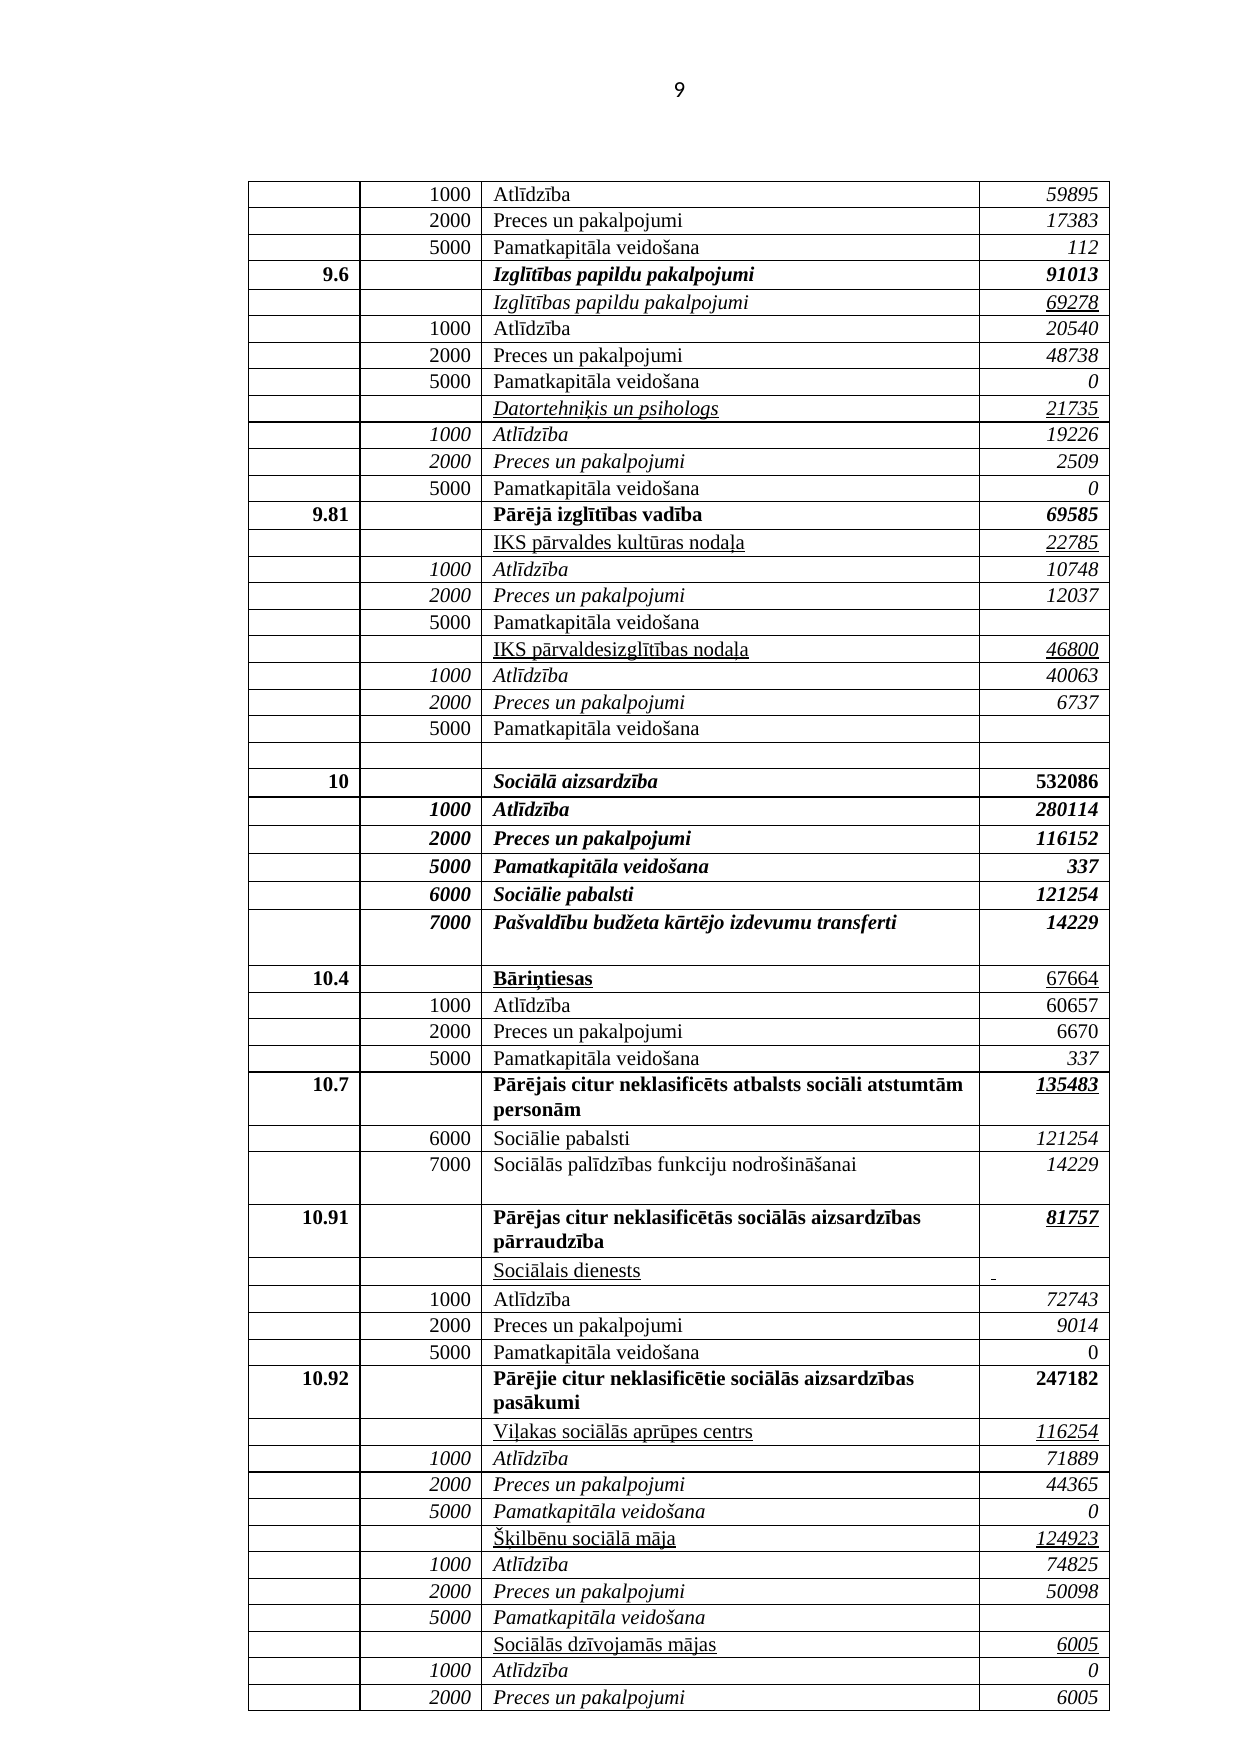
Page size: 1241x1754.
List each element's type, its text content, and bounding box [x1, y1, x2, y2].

table_cell [361, 966, 481, 992]
table_cell 6005 [980, 1632, 1109, 1657]
table_cell IKS pārvaldesizglītības nodaļa [482, 636, 979, 662]
table_cell 0 [980, 369, 1109, 395]
table_cell [249, 449, 359, 474]
table_cell [249, 1526, 359, 1551]
table_cell 0 [980, 1340, 1109, 1365]
table_cell 135483 [980, 1073, 1109, 1124]
table_cell Bāriņtiesas [482, 966, 979, 992]
table_cell [249, 1313, 359, 1338]
table_cell 46800 [980, 636, 1109, 662]
table_cell 17383 [980, 208, 1109, 234]
table_cell Atlīdzība [482, 1286, 979, 1312]
table_cell 1000 [361, 1286, 481, 1312]
table_cell Datortehniķis un psihologs [482, 396, 979, 421]
table_cell 532086 [980, 769, 1109, 796]
table_cell [361, 290, 481, 315]
table_cell [361, 1526, 481, 1551]
table_cell 6005 [980, 1685, 1109, 1710]
table_cell 5000 [361, 476, 481, 501]
table_cell [249, 1340, 359, 1365]
table_cell [249, 208, 359, 234]
table_cell Pamatkapitāla veidošana [482, 854, 979, 881]
table_cell [361, 1205, 481, 1257]
table_cell 1000 [361, 993, 481, 1018]
table_cell Preces un pakalpojumi [482, 1473, 979, 1498]
table_cell [361, 1073, 481, 1124]
table_cell 5000 [361, 1046, 481, 1071]
table_cell [361, 1258, 481, 1285]
table_cell 6737 [980, 690, 1109, 715]
table_cell 10748 [980, 557, 1109, 582]
table_cell [249, 530, 359, 556]
table_cell [249, 1446, 359, 1471]
table_cell 91013 [980, 261, 1109, 288]
table_cell Pamatkapitāla veidošana [482, 1046, 979, 1071]
table_cell Preces un pakalpojumi [482, 208, 979, 234]
table_cell [249, 1419, 359, 1445]
table_cell [361, 530, 481, 556]
table_cell Pamatkapitāla veidošana [482, 1340, 979, 1365]
table_cell Sociālās dzīvojamās mājas [482, 1632, 979, 1657]
table_cell 5000 [361, 235, 481, 260]
table_cell 1000 [361, 316, 481, 342]
table_cell [249, 882, 359, 909]
table_cell 10.92 [249, 1366, 359, 1418]
table_cell [249, 1019, 359, 1045]
table_cell 9.6 [249, 261, 359, 288]
table_cell 0 [980, 1499, 1109, 1524]
table_cell 69585 [980, 502, 1109, 529]
table_cell Izglītības papildu pakalpojumi [482, 261, 979, 288]
table_cell Preces un pakalpojumi [482, 1313, 979, 1338]
table_cell [361, 769, 481, 796]
table_cell Sociālais dienests [482, 1258, 979, 1285]
table_cell [249, 690, 359, 715]
table_cell 1000 [361, 663, 481, 688]
table_cell 1000 [361, 1552, 481, 1578]
table_cell [361, 1632, 481, 1657]
table_cell 5000 [361, 716, 481, 742]
table_cell 10.4 [249, 966, 359, 992]
table_cell 74825 [980, 1552, 1109, 1578]
table_cell Preces un pakalpojumi [482, 343, 979, 368]
table_cell [249, 583, 359, 609]
table_cell 337 [980, 1046, 1109, 1071]
table_cell Atlīdzība [482, 182, 979, 207]
table_cell [249, 343, 359, 368]
table_cell [249, 1605, 359, 1631]
table_cell 280114 [980, 798, 1109, 824]
table_cell [361, 636, 481, 662]
table_cell 124923 [980, 1526, 1109, 1551]
table_cell Pašvaldību budžeta kārtējo izdevumu transferti [482, 910, 979, 965]
table_cell 1000 [361, 1446, 481, 1471]
table_cell [249, 1126, 359, 1151]
table_cell [980, 610, 1109, 635]
table_cell [249, 557, 359, 582]
table_cell 22785 [980, 530, 1109, 556]
table_cell Atlīdzība [482, 1658, 979, 1684]
table_cell Pārējā izglītības vadība [482, 502, 979, 529]
table_cell [249, 1499, 359, 1524]
table_cell 116152 [980, 826, 1109, 853]
table_cell 5000 [361, 1340, 481, 1365]
table_cell Atlīdzība [482, 798, 979, 824]
table_cell 50098 [980, 1579, 1109, 1604]
table_cell 2000 [361, 826, 481, 853]
table_cell [249, 798, 359, 824]
table_cell Pamatkapitāla veidošana [482, 235, 979, 260]
table_cell Sociālie pabalsti [482, 882, 979, 909]
table_cell Pārējais citur neklasificēts atbalsts sociāli atstumtām personām [482, 1073, 979, 1124]
table_cell [249, 369, 359, 395]
table_cell [249, 396, 359, 421]
table_cell 19226 [980, 423, 1109, 448]
table_cell 6000 [361, 882, 481, 909]
table_cell 72743 [980, 1286, 1109, 1312]
table_cell [249, 1685, 359, 1710]
table_cell 337 [980, 854, 1109, 881]
table_cell Sociālās palīdzības funkciju nodrošināšanai [482, 1152, 979, 1204]
table_cell [980, 1605, 1109, 1631]
table_cell [249, 636, 359, 662]
table_cell Pamatkapitāla veidošana [482, 476, 979, 501]
table_cell [249, 423, 359, 448]
table_cell Preces un pakalpojumi [482, 1019, 979, 1045]
table_cell [249, 290, 359, 315]
table_cell Preces un pakalpojumi [482, 690, 979, 715]
table_cell 48738 [980, 343, 1109, 368]
table_cell 2000 [361, 583, 481, 609]
table_cell 2000 [361, 208, 481, 234]
table_cell 69278 [980, 290, 1109, 315]
table_cell [249, 1632, 359, 1657]
table_cell Preces un pakalpojumi [482, 1579, 979, 1604]
table_cell Preces un pakalpojumi [482, 826, 979, 853]
table_cell [249, 476, 359, 501]
table_cell Sociālie pabalsti [482, 1126, 979, 1151]
table_cell 40063 [980, 663, 1109, 688]
table_cell 9014 [980, 1313, 1109, 1338]
table_cell [980, 716, 1109, 742]
table_cell 6670 [980, 1019, 1109, 1045]
table_cell 1000 [361, 798, 481, 824]
table_cell Atlīdzība [482, 993, 979, 1018]
table_cell [980, 743, 1109, 768]
table_cell [361, 1366, 481, 1418]
table_cell [361, 502, 481, 529]
table_cell [361, 261, 481, 288]
table_cell [249, 993, 359, 1018]
table_cell Pārējie citur neklasificētie sociālās aizsardzības pasākumi [482, 1366, 979, 1418]
table_cell [249, 1152, 359, 1204]
table_cell 112 [980, 235, 1109, 260]
table_cell Preces un pakalpojumi [482, 449, 979, 474]
table_cell 5000 [361, 1605, 481, 1631]
table_cell 5000 [361, 1499, 481, 1524]
table_cell 20540 [980, 316, 1109, 342]
table_cell [249, 182, 359, 207]
table_cell 2000 [361, 1579, 481, 1604]
table_cell [249, 1258, 359, 1285]
table_cell [361, 396, 481, 421]
table_cell 10.91 [249, 1205, 359, 1257]
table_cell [482, 1605, 979, 1631]
table_cell Atlīdzība [482, 423, 979, 448]
table_cell Sociālā aizsardzība [482, 769, 979, 796]
table_cell 121254 [980, 1126, 1109, 1151]
table_cell 2000 [361, 1473, 481, 1498]
table_cell 21735 [980, 396, 1109, 421]
table_cell 2000 [361, 690, 481, 715]
table_cell [249, 1046, 359, 1071]
table_cell Pamatkapitāla veidošana [482, 1499, 979, 1524]
table_cell Šķilbēnu sociālā māja [482, 1526, 979, 1551]
table_cell [249, 663, 359, 688]
table_cell 5000 [361, 610, 481, 635]
table_cell Atlīdzība [482, 1446, 979, 1471]
table_cell [249, 743, 359, 768]
table_cell 1000 [361, 1658, 481, 1684]
table_cell 5000 [361, 854, 481, 881]
table_cell Preces un pakalpojumi [482, 1685, 979, 1710]
table_cell 44365 [980, 1473, 1109, 1498]
table_cell 121254 [980, 882, 1109, 909]
table_cell 2000 [361, 1685, 481, 1710]
table_cell IKS pārvaldes kultūras nodaļa [482, 530, 979, 556]
table_cell 1000 [361, 557, 481, 582]
table_cell 12037 [980, 583, 1109, 609]
table_cell 1000 [361, 423, 481, 448]
table_cell [249, 1579, 359, 1604]
table_cell [249, 716, 359, 742]
table_cell 2000 [361, 343, 481, 368]
table_cell 7000 [361, 910, 481, 965]
table_cell 247182 [980, 1366, 1109, 1418]
table_cell 10.7 [249, 1073, 359, 1124]
table_cell 71889 [980, 1446, 1109, 1471]
table_cell 5000 [361, 369, 481, 395]
table_cell 0 [980, 476, 1109, 501]
table_cell Preces un pakalpojumi [482, 583, 979, 609]
table_cell 0 [980, 1658, 1109, 1684]
table_cell Atlīdzība [482, 316, 979, 342]
table_cell 7000 [361, 1152, 481, 1204]
table_cell [249, 1552, 359, 1578]
table_cell Atlīdzība [482, 1552, 979, 1578]
table_cell [249, 1286, 359, 1312]
table_cell [249, 910, 359, 965]
table_cell [249, 1658, 359, 1684]
table_cell [249, 316, 359, 342]
table_cell [361, 1419, 481, 1445]
table_cell [482, 743, 979, 768]
table_cell [249, 1473, 359, 1498]
table_cell Atlīdzība [482, 663, 979, 688]
table_cell 6000 [361, 1126, 481, 1151]
table_cell [249, 235, 359, 260]
table_cell 59895 [980, 182, 1109, 207]
table_cell [249, 854, 359, 881]
table_cell Pārējas citur neklasificētās sociālās aizsardzības pārraudzība [482, 1205, 979, 1257]
table_cell Pamatkapitāla veidošana [482, 610, 979, 635]
table_cell Atlīdzība [482, 557, 979, 582]
table_cell [249, 826, 359, 853]
table_cell Pamatkapitāla veidošana [482, 369, 979, 395]
table_cell 81757 [980, 1205, 1109, 1257]
table_cell Izglītības papildu pakalpojumi [482, 290, 979, 315]
table_cell 2000 [361, 1313, 481, 1338]
table_cell 14229 [980, 1152, 1109, 1204]
table_cell 67664 [980, 966, 1109, 992]
table_cell [249, 610, 359, 635]
table_cell 14229 [980, 910, 1109, 965]
table_cell 116254 [980, 1419, 1109, 1445]
table_cell 60657 [980, 993, 1109, 1018]
table_cell [361, 743, 481, 768]
table_cell Pamatkapitāla veidošana [482, 716, 979, 742]
table_cell [980, 1258, 1109, 1285]
table_cell 9.81 [249, 502, 359, 529]
table_cell 2000 [361, 449, 481, 474]
table_cell Viļakas sociālās aprūpes centrs [482, 1419, 979, 1445]
table_cell 1000 [361, 182, 481, 207]
table_cell 2000 [361, 1019, 481, 1045]
table_cell 10 [249, 769, 359, 796]
table_cell 2509 [980, 449, 1109, 474]
